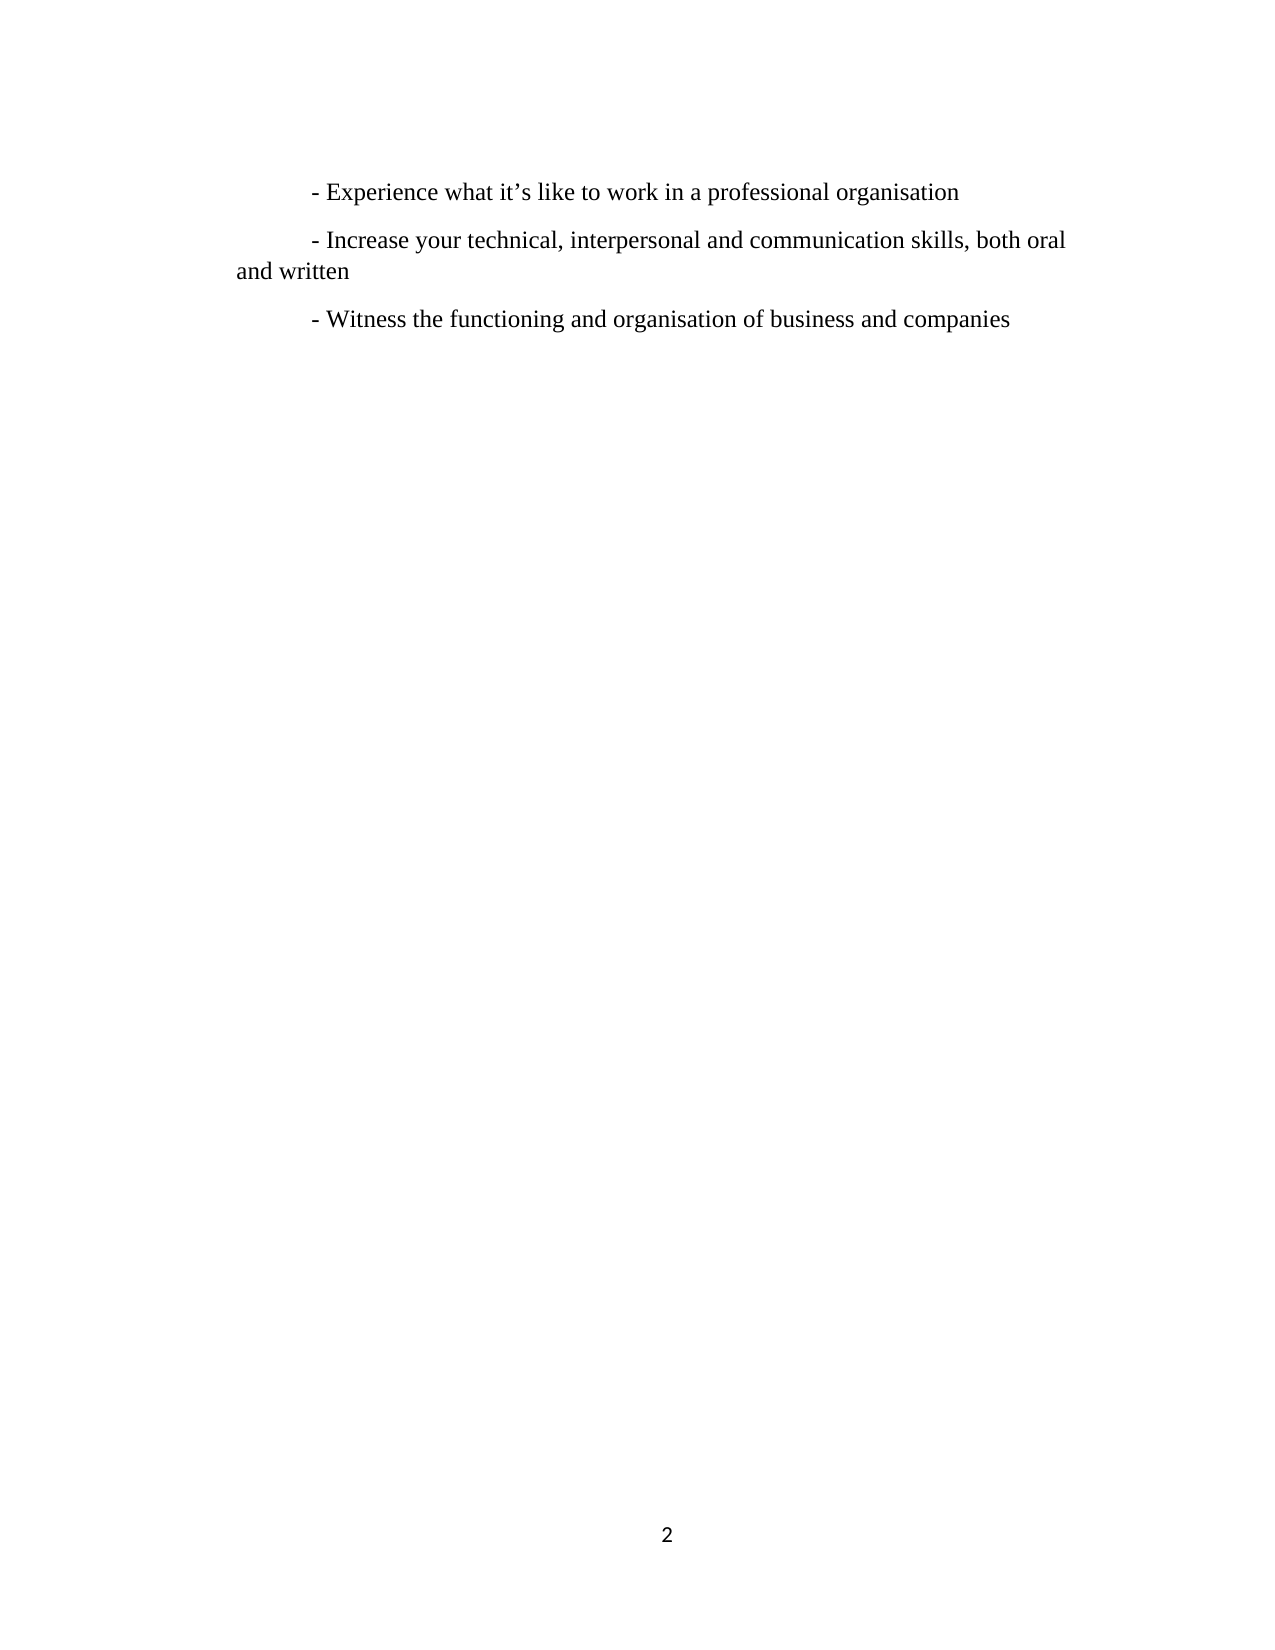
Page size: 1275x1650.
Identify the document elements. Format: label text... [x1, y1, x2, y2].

text - Witness the functioning and organisation of business and companies [311, 304, 1098, 363]
text - Increase your technical, interpersonal and communication skills, both oral and written [236, 225, 1098, 285]
text - Experience what it’s like to work in a professional organisation [236, 177, 1098, 206]
